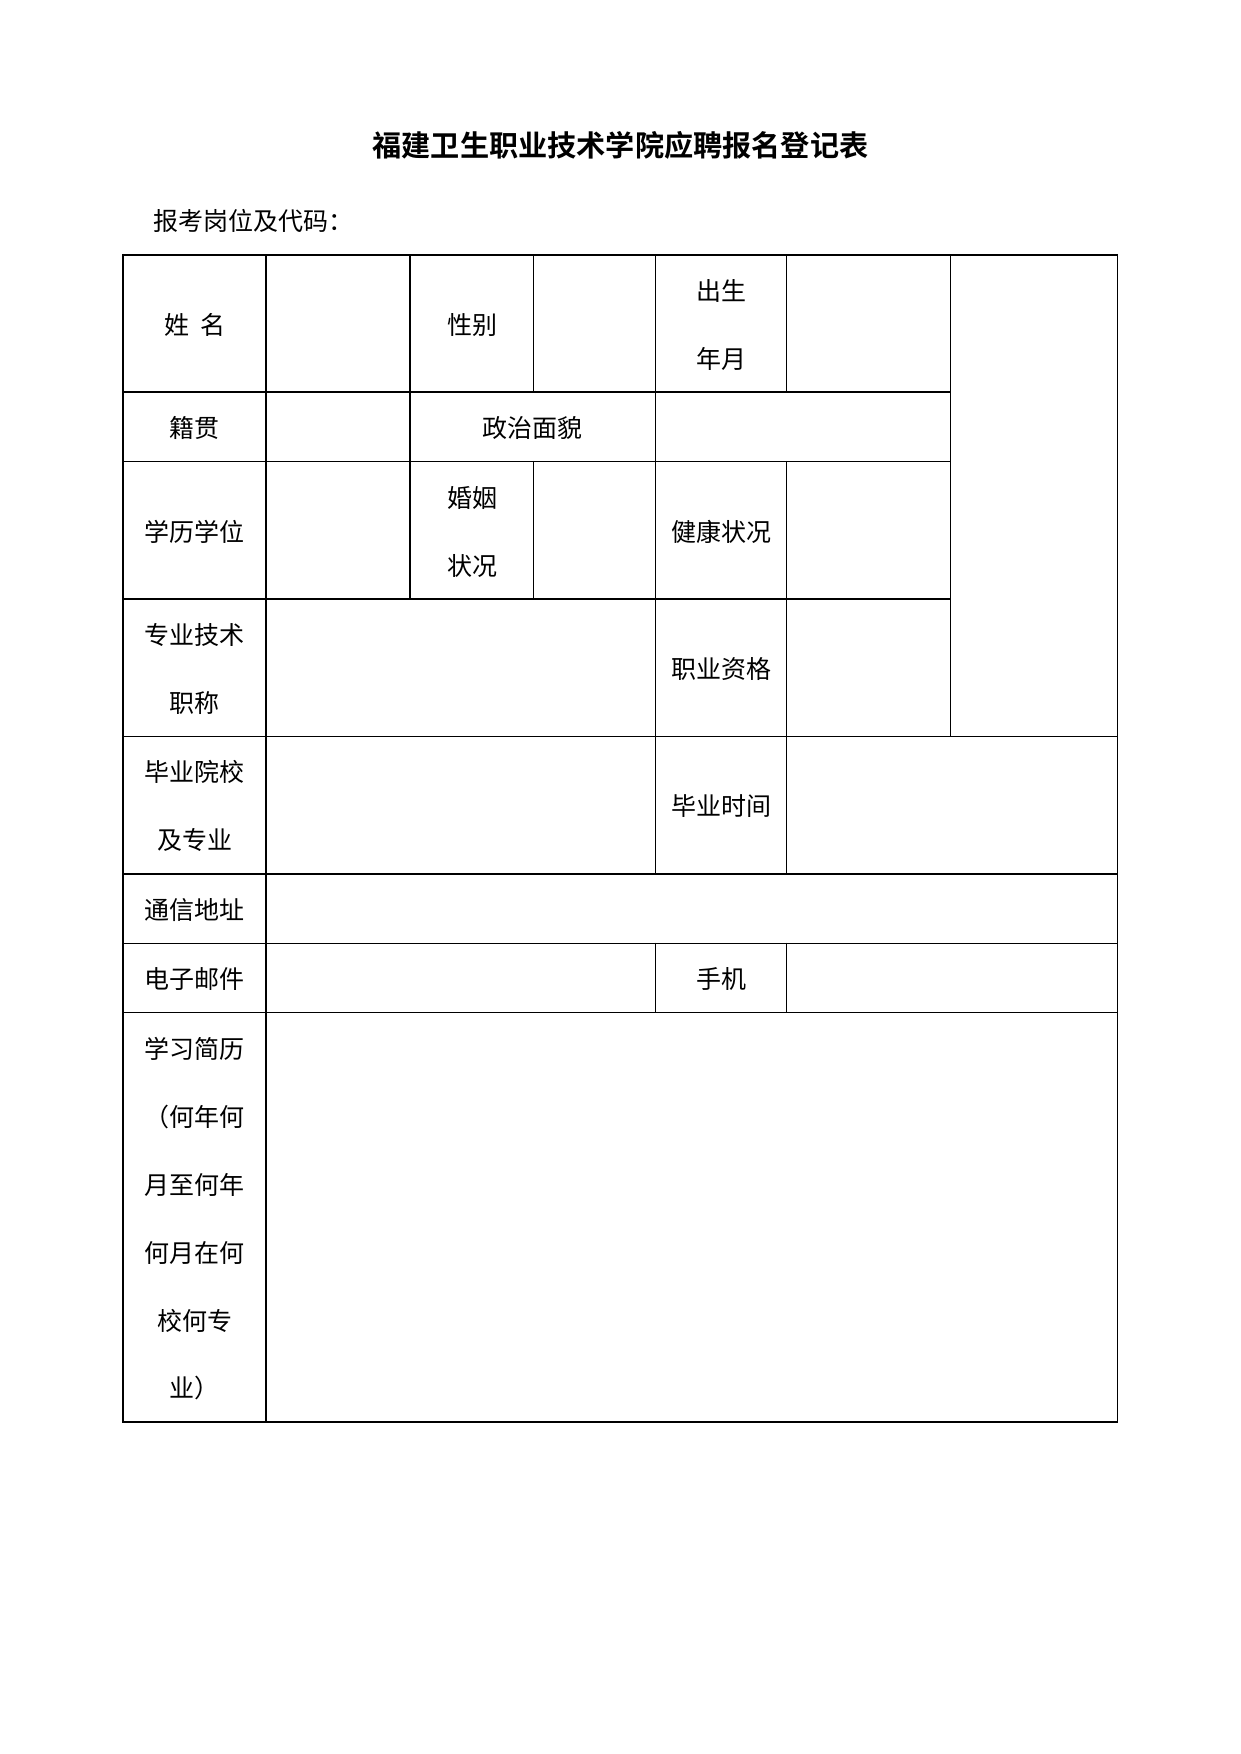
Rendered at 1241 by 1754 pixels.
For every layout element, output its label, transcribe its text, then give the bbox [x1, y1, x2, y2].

table_cell [267, 600, 655, 736]
table_header [267, 256, 409, 391]
table_cell 通信地址 [124, 875, 265, 942]
table_cell [267, 875, 1117, 942]
table_cell 学习简历（何年何月至何年何月在何校何专业） [124, 1013, 265, 1421]
table_cell [267, 1013, 1117, 1421]
table_cell [267, 737, 655, 873]
table_cell 学历学位 [124, 462, 265, 598]
table_cell [267, 393, 409, 461]
table_cell 毕业时间 [656, 737, 786, 873]
table_cell [267, 462, 409, 598]
table_header [787, 256, 950, 391]
table_cell 职业资格 [656, 600, 786, 736]
table_cell [787, 737, 1117, 873]
table_cell 政治面貌 [411, 393, 655, 461]
table_header [951, 256, 1117, 736]
table_cell [534, 462, 655, 598]
table_header 姓 名 [124, 256, 265, 391]
text 报考岗位及代码： [153, 186, 1087, 254]
table_header [534, 256, 655, 391]
table_cell [656, 393, 950, 461]
table_header 性别 [411, 256, 533, 391]
table_cell 婚姻 状况 [411, 462, 533, 598]
table_cell 专业技术职称 [124, 600, 265, 736]
table_cell [787, 600, 950, 736]
table_cell 健康状况 [656, 462, 786, 598]
table_cell [787, 944, 1117, 1012]
table_header 出生 年月 [656, 256, 786, 391]
table_cell [787, 462, 950, 598]
table_cell 毕业院校及专业 [124, 737, 265, 873]
table_cell 手机 [656, 944, 786, 1012]
table_cell 电子邮件 [124, 944, 265, 1012]
table_cell [267, 944, 655, 1012]
table_cell 籍贯 [124, 393, 265, 461]
text 福建卫生职业技术学院应聘报名登记表 [153, 122, 1087, 165]
